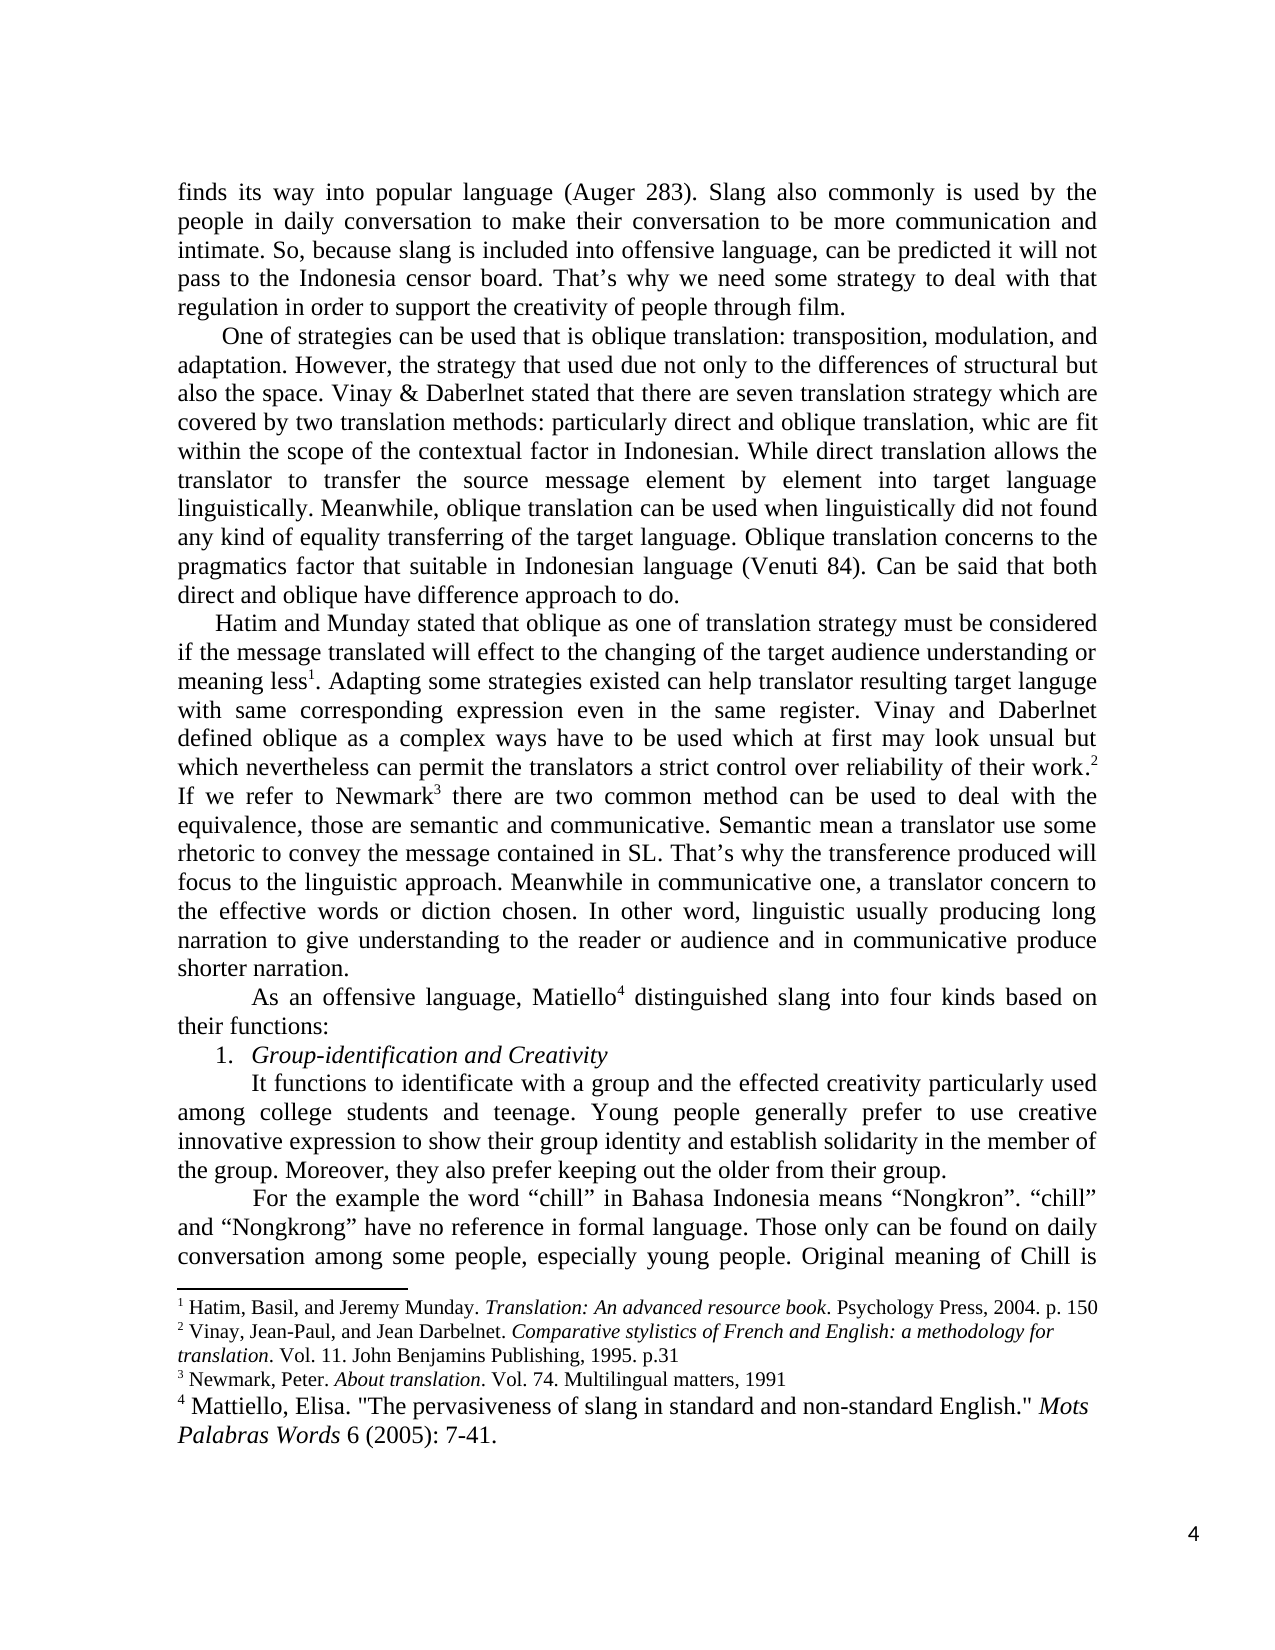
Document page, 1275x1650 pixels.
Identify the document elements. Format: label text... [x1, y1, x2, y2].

text It functions to identificate with a group and the effected creativity particularly used among college students and teenage. Young people generally prefer to use creative innovative expression to show their group identity and establish solidarity in the member of the group. Moreover, they also prefer keeping out the older from their group. [177, 1068, 1098, 1183]
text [177, 1183, 1098, 1270]
text One of strategies can be used that is oblique translation: transposition, modulation, and adaptation. However, the strategy that used due not only to the differences of structural but also the space. Vinay & Daberlnet stated that there are seven translation strategy which are covered by two translation methods: particularly direct and oblique translation, whic are fit within the scope of the contextual factor in Indonesian. While direct translation allows the translator to transfer the source message element by element into target language linguistically. Meanwhile, oblique translation can be used when linguistically did not found any kind of equality transferring of the target language. Oblique translation concerns to the pragmatics factor that suitable in Indonesian language (Venuti 84). Can be said that both direct and oblique have difference approach to do. [177, 321, 1098, 608]
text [177, 177, 1098, 321]
text Hatim and Munday stated that oblique as one of translation strategy must be considered if the message translated will effect to the changing of the target audience understanding or meaning less. Adapting some strategies existed can help translator resulting target languge with same corresponding expression even in the same register. Vinay and Daberlnet defined oblique as a complex ways have to be used which at first may look unsual but which nevertheless can permit the translators a strict control over reliability of their work. If we refer to Newmark there are two common method can be used to deal with the equivalence, those are semantic and communicative. Semantic mean a translator use some rhetoric to convey the message contained in SL. That’s why the transference produced will focus to the linguistic approach. Meanwhile in communicative one, a translator concern to the effective words or diction chosen. In other word, linguistic usually producing long narration to give understanding to the reader or audience and in communicative produce shorter narration. [177, 608, 1098, 982]
text As an offensive language, Matiello distinguished slang into four kinds based on their functions: [177, 982, 1098, 1040]
list Group-identification and Creativity [215, 1040, 1098, 1068]
